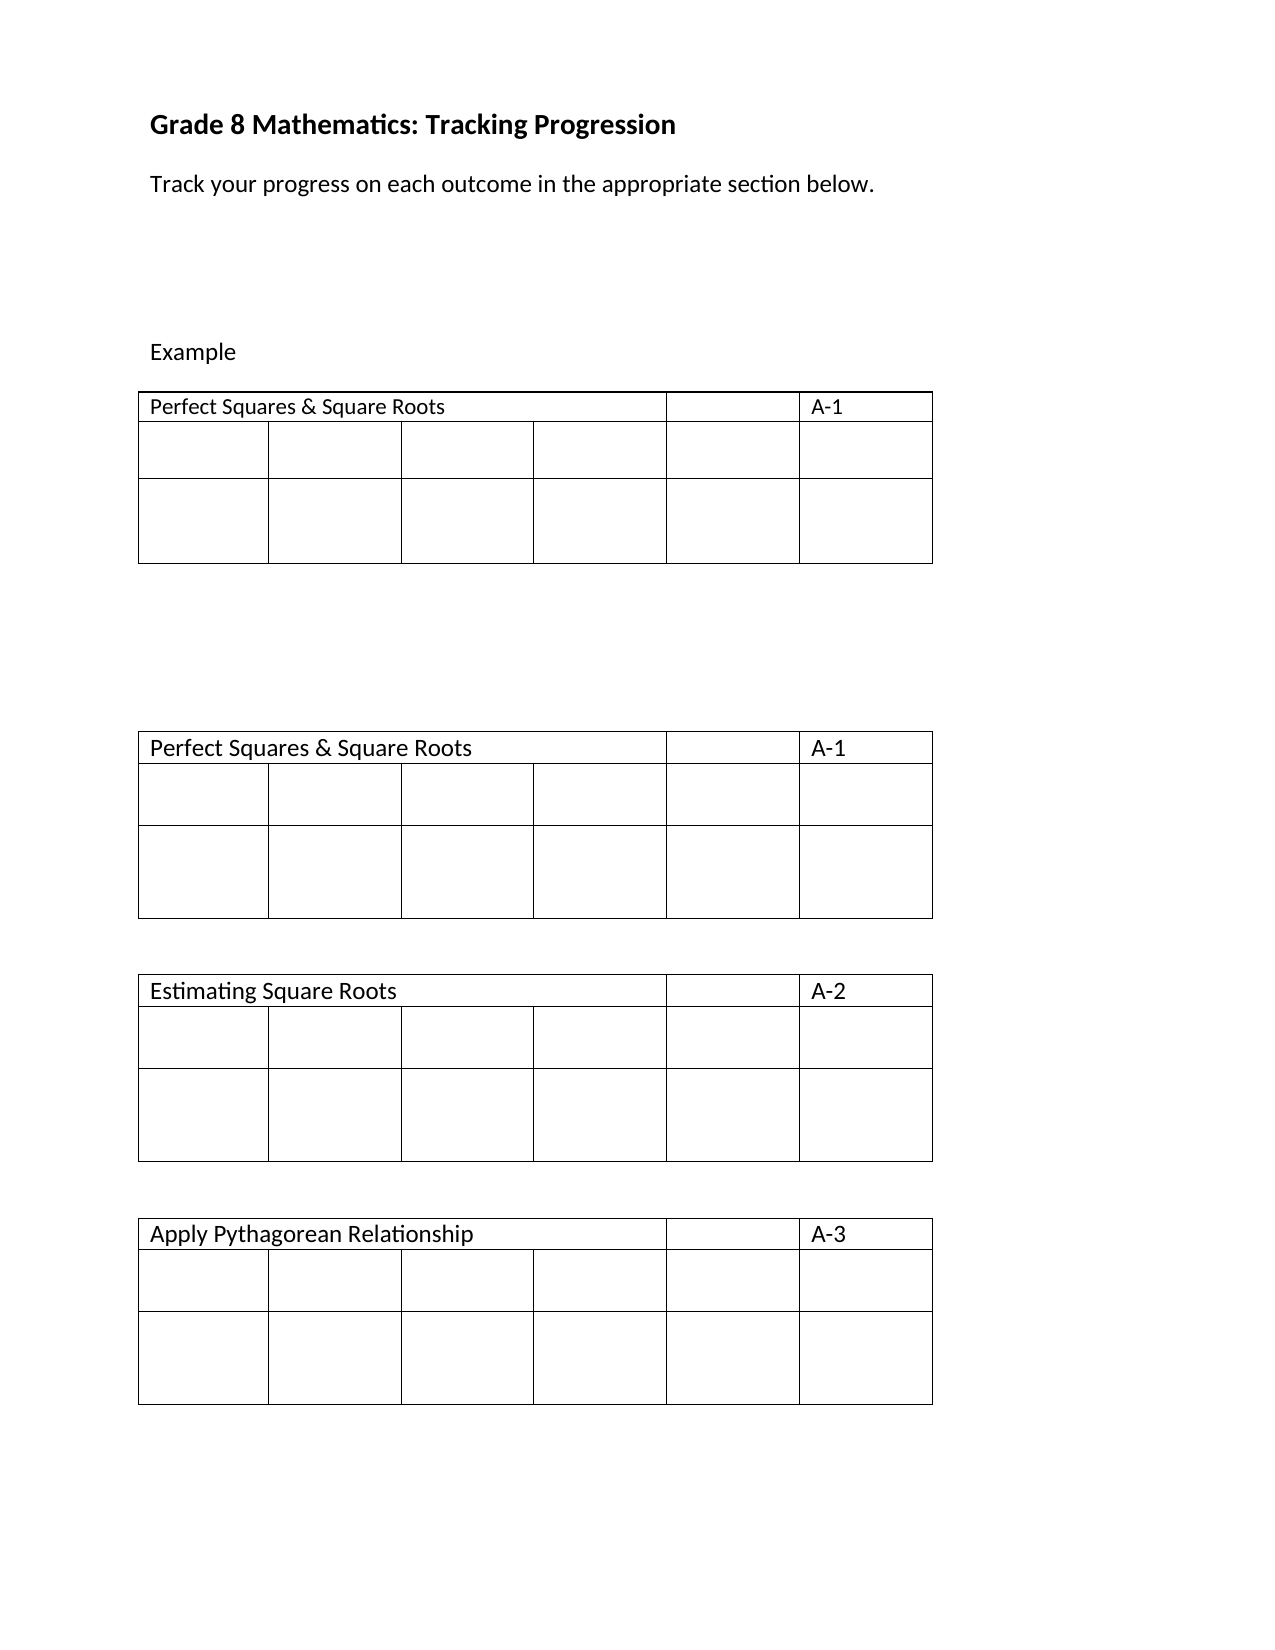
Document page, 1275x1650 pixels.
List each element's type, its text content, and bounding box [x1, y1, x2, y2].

table_cell [667, 826, 799, 917]
table_cell [534, 1250, 666, 1311]
table_cell [269, 1250, 401, 1311]
table_cell [402, 1312, 533, 1404]
table_cell [402, 1007, 533, 1068]
table_cell [667, 422, 799, 478]
table_cell [139, 764, 268, 825]
text Grade 8 Mathematics: Tracking Progression [150, 106, 1125, 142]
table_cell [800, 479, 932, 563]
table_cell [139, 1069, 268, 1161]
table_header A-2 [800, 975, 932, 1006]
table_header A-1 [800, 393, 932, 421]
table_cell [269, 422, 401, 478]
table_header [667, 975, 799, 1006]
table_cell [402, 479, 533, 563]
table_cell [667, 1007, 799, 1068]
table_cell [269, 1312, 401, 1404]
table_cell [800, 1069, 932, 1161]
table_header Apply Pythagorean Relationship [139, 1219, 666, 1249]
table_header [667, 732, 799, 763]
table_cell [269, 1007, 401, 1068]
table_cell [800, 1312, 932, 1404]
table_cell [800, 422, 932, 478]
table_cell [534, 764, 666, 825]
table_cell [534, 1069, 666, 1161]
table_cell [534, 1312, 666, 1404]
table_cell [139, 1312, 268, 1404]
table_cell [800, 764, 932, 825]
table_header [667, 393, 799, 421]
table_cell [800, 826, 932, 917]
table_header [667, 1219, 799, 1249]
table_cell [139, 1007, 268, 1068]
table_cell [269, 826, 401, 917]
table_cell [269, 1069, 401, 1161]
table_header Estimating Square Roots [139, 975, 666, 1006]
table_cell [402, 826, 533, 917]
table_cell [667, 1312, 799, 1404]
table_cell [667, 479, 799, 563]
table_cell [269, 764, 401, 825]
table_header Perfect Squares & Square Roots [139, 393, 666, 421]
table_cell [800, 1007, 932, 1068]
table_cell [402, 422, 533, 478]
table_cell [402, 1250, 533, 1311]
table_header A-3 [800, 1219, 932, 1249]
table_header Perfect Squares & Square Roots [139, 732, 666, 763]
table_cell [139, 826, 268, 917]
table_cell [269, 479, 401, 563]
text Track your progress on each outcome in the appropriate section below. [150, 168, 1125, 199]
table_cell [667, 764, 799, 825]
table_cell [534, 422, 666, 478]
table_cell [667, 1069, 799, 1161]
table_cell [139, 422, 268, 478]
table_cell [534, 826, 666, 917]
table_cell [402, 1069, 533, 1161]
table_cell [800, 1250, 932, 1311]
table_cell [402, 764, 533, 825]
table_cell [534, 479, 666, 563]
table_cell [139, 1250, 268, 1311]
table_cell [534, 1007, 666, 1068]
table_header A-1 [800, 732, 932, 763]
table_cell [667, 1250, 799, 1311]
text Example [150, 336, 1125, 366]
table_cell [139, 479, 268, 563]
